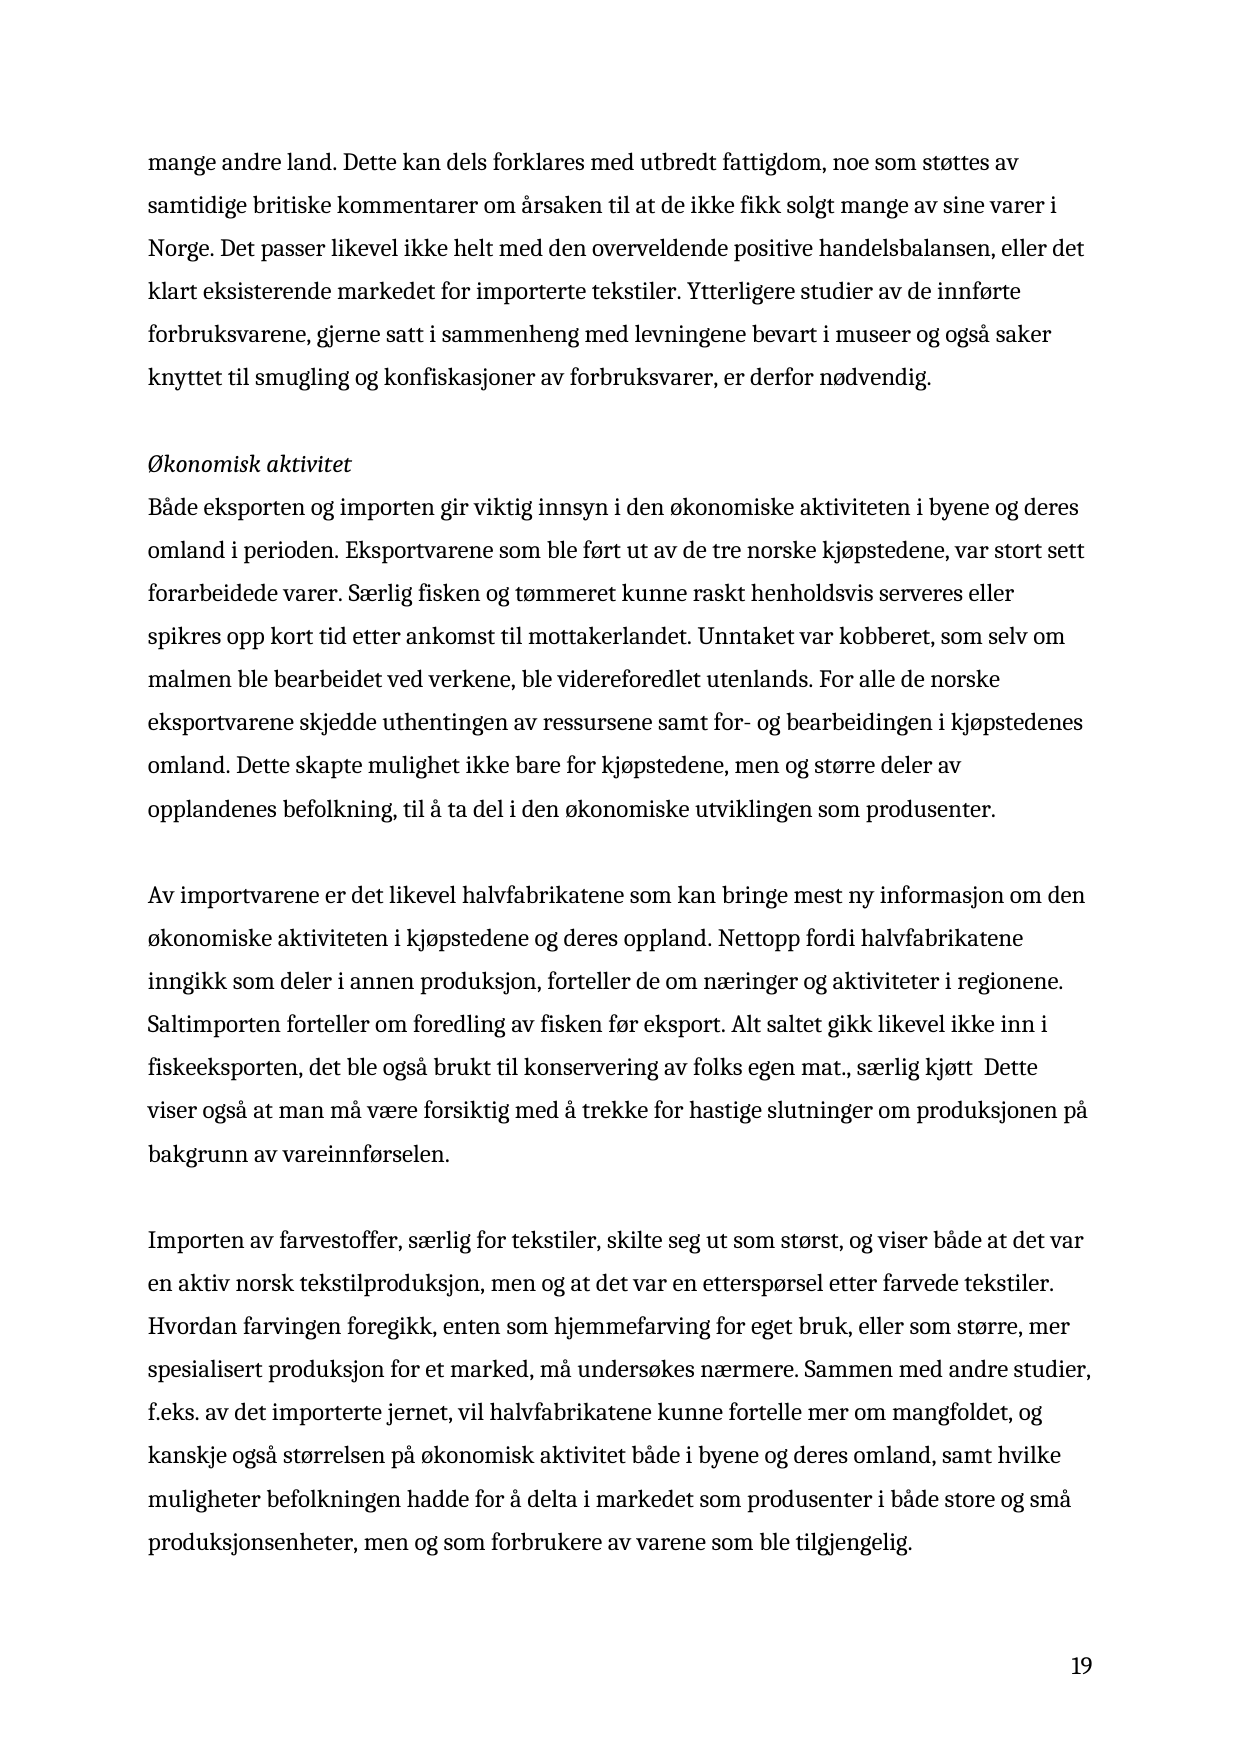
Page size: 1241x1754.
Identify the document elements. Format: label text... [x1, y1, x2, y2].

text Importen av farvestoffer, særlig for tekstiler, skilte seg ut som størst, og viser både at det var en aktiv norsk tekstilproduksjon, men og at det var en etterspørsel etter farvede tekstiler. Hvordan farvingen foregikk, enten som hjemmefarving for eget bruk, eller som større, mer spesialisert produksjon for et marked, må undersøkes nærmere. Sammen med andre studier, f.eks. av det importerte jernet, vil halvfabrikatene kunne fortelle mer om mangfoldet, og kanskje også størrelsen på økonomisk aktivitet både i byene og deres omland, samt hvilke muligheter befolkningen hadde for å delta i markedet som produsenter i både store og små produksjonsenheter, men og som forbrukere av varene som ble tilgjengelig. [148, 1226, 1093, 1556]
text Økonomisk aktivitet [148, 449, 1093, 478]
text Både eksporten og importen gir viktig innsyn i den økonomiske aktiviteten i byene og deres omland i perioden. Eksportvarene som ble ført ut av de tre norske kjøpstedene, var stort sett forarbeidede varer. Særlig fisken og tømmeret kunne raskt henholdsvis serveres eller spikres opp kort tid etter ankomst til mottakerlandet. Unntaket var kobberet, som selv om malmen ble bearbeidet ved verkene, ble videreforedlet utenlands. For alle de norske eksportvarene skjedde uthentingen av ressursene samt for- og bearbeidingen i kjøpstedenes omland. Dette skapte mulighet ikke bare for kjøpstedene, men og større deler av opplandenes befolkning, til å ta del i den økonomiske utviklingen som produsenter. [148, 493, 1093, 823]
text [148, 148, 1093, 392]
text Av importvarene er det likevel halvfabrikatene som kan bringe mest ny informasjon om den økonomiske aktiviteten i kjøpstedene og deres oppland. Nettopp fordi halvfabrikatene inngikk som deler i annen produksjon, forteller de om næringer og aktiviteter i regionene. Saltimporten forteller om foredling av fisken før eksport. Alt saltet gikk likevel ikke inn i fiskeeksporten, det ble også brukt til konservering av folks egen mat., særlig kjøtt Dette viser også at man må være forsiktig med å trekke for hastige slutninger om produksjonen på bakgrunn av vareinnførselen. [148, 881, 1093, 1168]
